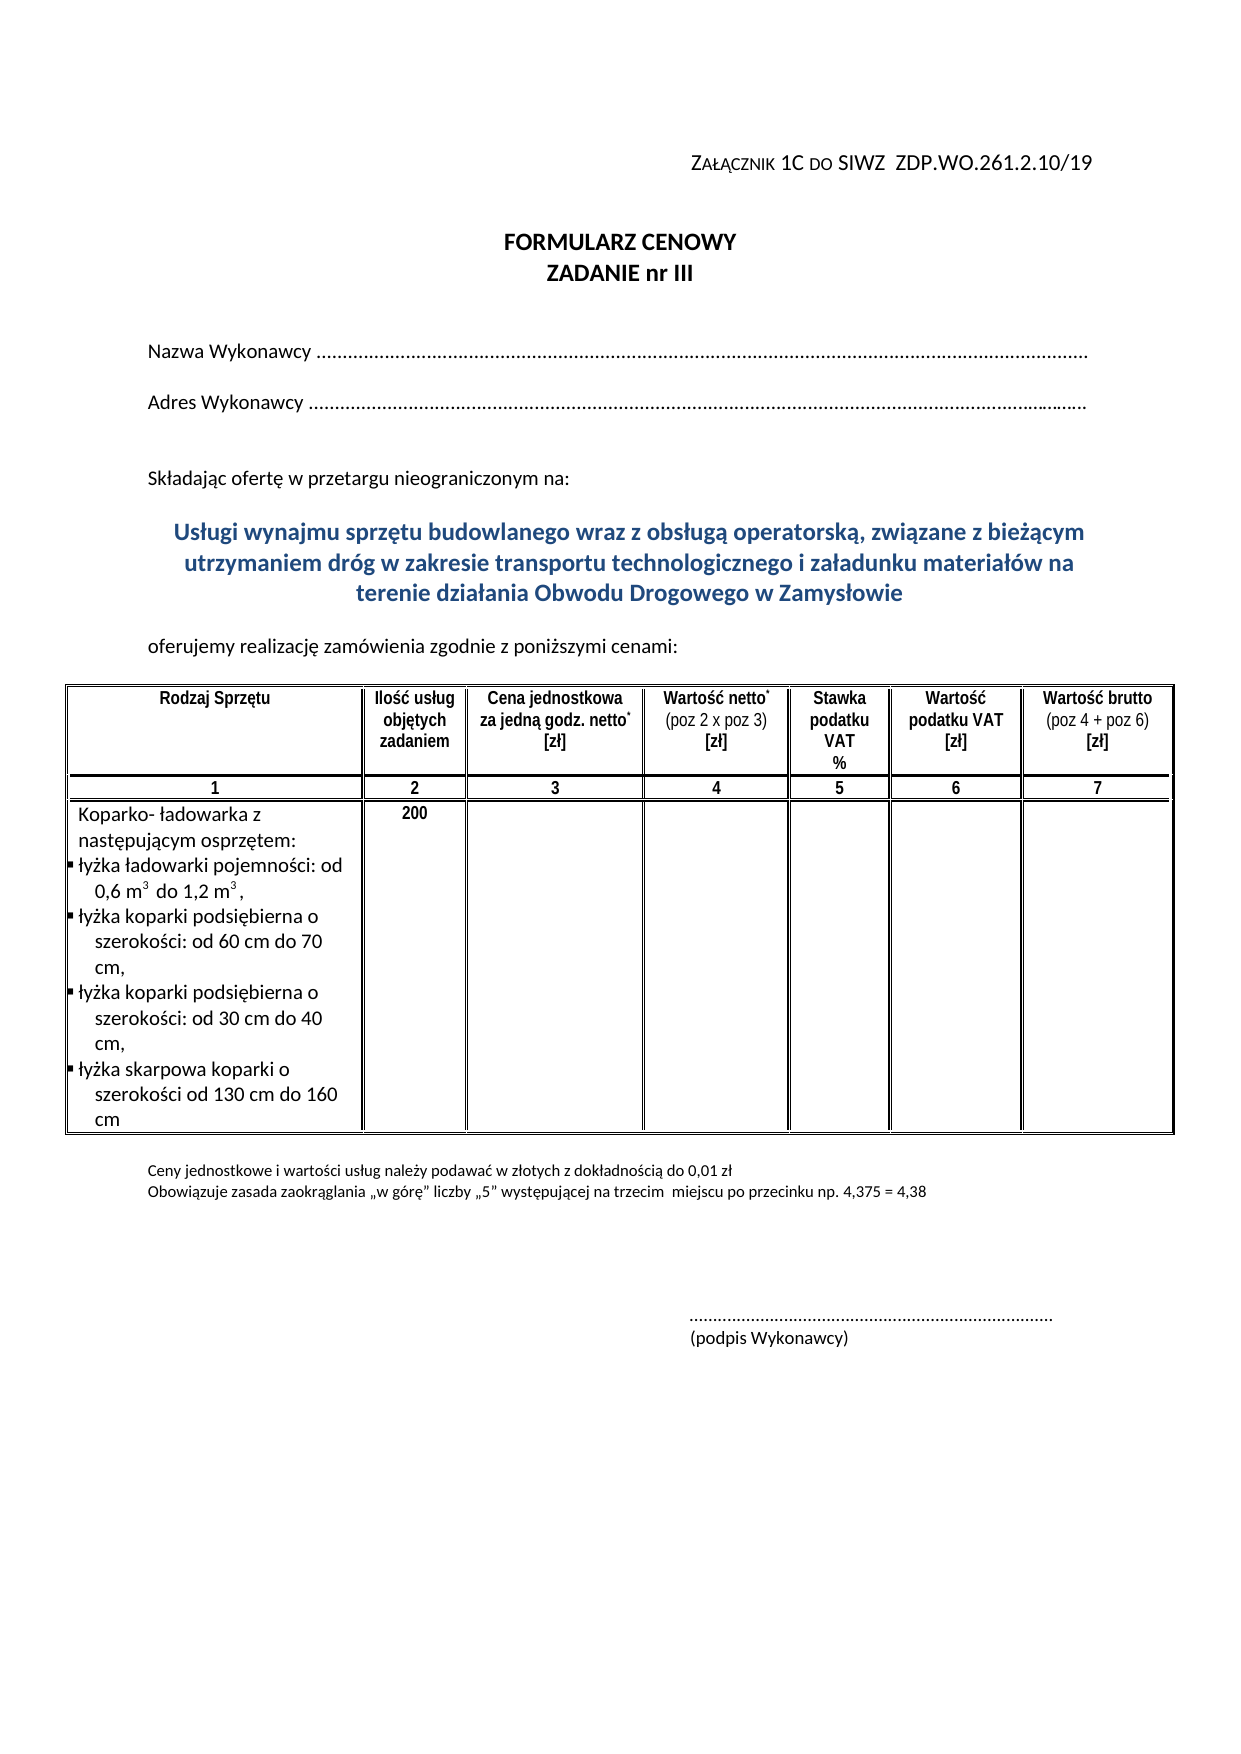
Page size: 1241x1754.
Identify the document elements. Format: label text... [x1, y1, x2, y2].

text Obowiązuje zasada zaokrąglania „w górę” liczby „5” występującej na trzecim miejscu po przecinku np. 4,375 = 4,38 [148, 1181, 1093, 1201]
table_cell 1 [67, 774, 361, 798]
text (podpis Wykonawcy) [148, 1326, 1090, 1349]
table_cell 4 [645, 777, 787, 798]
text ZADANIE nr III [148, 257, 1093, 287]
text FORMULARZ CENOWY [148, 226, 1093, 257]
table_cell 5 [791, 777, 888, 798]
table_cell 2 [365, 777, 465, 798]
table_cell [1022, 798, 1173, 1132]
table_cell 200 [363, 801, 466, 1132]
table_header Stawka podatku VAT % [789, 687, 890, 773]
text oferujemy realizację zamówienia zgodnie z poniższymi cenami: [148, 633, 1093, 659]
text Usługi wynajmu sprzętu budowlanego wraz z obsługą operatorską, związane z bieżącym utrzymaniem dróg w zakresie transportu technologicznego i załadunku materiałów na terenie działania Obwodu Drogowego w Zamysłowie [166, 516, 1093, 608]
table_header Wartość netto* (poz 2 x poz 3) [zł] [644, 687, 789, 773]
table_cell [789, 801, 890, 1132]
table_header Wartość brutto (poz 4 + poz 6) [zł] [1022, 687, 1172, 773]
text Nazwa Wykonawcy ................................................................................................................................................... [148, 338, 1090, 364]
table_cell [466, 798, 643, 1132]
text Ceny jednostkowe i wartości usług należy podawać w złotych z dokładnością do 0,01 zł [148, 1161, 1093, 1181]
table_header Rodzaj Sprzętu [68, 687, 363, 773]
table_header Ilość usług objętych zadaniem [363, 687, 466, 773]
text Załącznik 1C do SIWZ ZDP.WO.261.2.10/19 [148, 148, 1093, 176]
table_cell 3 [468, 777, 642, 798]
text Adres Wykonawcy .........................................................................................................................................………... [148, 389, 1090, 414]
table_cell Koparko- ładowarka z następującym osprzętem: łyżka ładowarki pojemności: od 0,6 m3 do 1,2 m3 , łyżka koparki podsiębierna o szerokości: od 60 cm do 70 cm, łyżka koparki podsiębierna o szerokości: od 30 cm do 40 cm, łyżka skarpowa koparki o szerokości od 130 cm do 160 cm [67, 798, 363, 1132]
text Składając ofertę w przetargu nieograniczonym na: [148, 465, 1090, 491]
table_cell [890, 801, 1022, 1132]
table_cell 6 [892, 777, 1020, 798]
text ............................................................................. [148, 1303, 1093, 1326]
table_header Cena jednostkowa za jedną godz. netto* [zł] [466, 685, 643, 773]
table_cell 7 [1024, 774, 1173, 798]
table_cell [644, 802, 789, 1132]
table_header Wartość podatku VAT [zł] [890, 687, 1022, 773]
